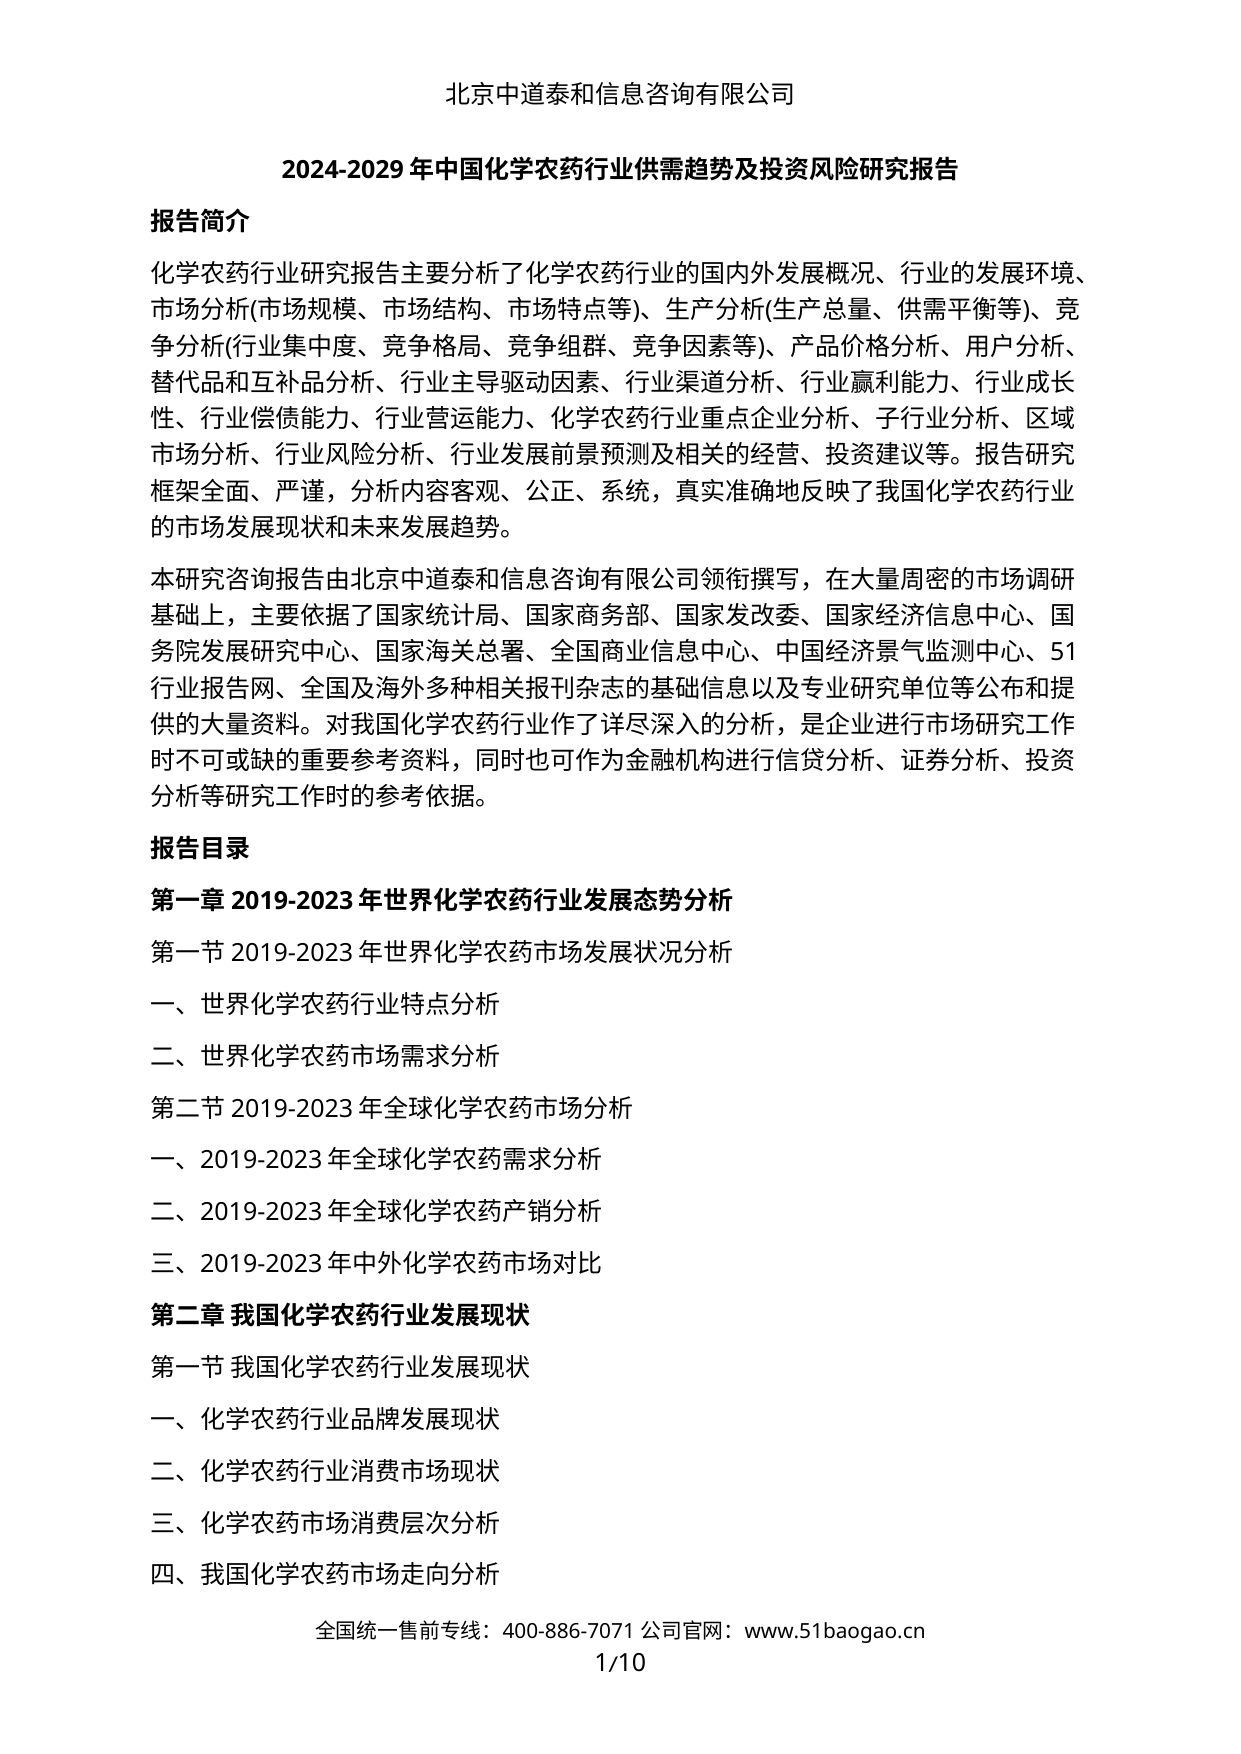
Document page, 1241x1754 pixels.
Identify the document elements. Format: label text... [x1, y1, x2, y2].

text 化学农药行业研究报告主要分析了化学农药行业的国内外发展概况、行业的发展环境、市场分析(市场规模、市场结构、市场特点等)、生产分析(生产总量、供需平衡等)、竞争分析(行业集中度、竞争格局、竞争组群、竞争因素等)、产品价格分析、用户分析、替代品和互补品分析、行业主导驱动因素、行业渠道分析、行业赢利能力、行业成长性、行业偿债能力、行业营运能力、化学农药行业重点企业分析、子行业分析、区域市场分析、行业风险分析、行业发展前景预测及相关的经营、投资建议等。报告研究框架全面、严谨，分析内容客观、公正、系统，真实准确地反映了我国化学农药行业的市场发展现状和未来发展趋势。 [150, 254, 1090, 544]
text 第一章 2019-2023年世界化学农药行业发展态势分析 [150, 881, 1090, 917]
text 一、2019-2023年全球化学农药需求分析 [150, 1140, 1090, 1176]
text 本研究咨询报告由北京中道泰和信息咨询有限公司领衔撰写，在大量周密的市场调研基础上，主要依据了国家统计局、国家商务部、国家发改委、国家经济信息中心、国务院发展研究中心、国家海关总署、全国商业信息中心、中国经济景气监测中心、51行业报告网、全国及海外多种相关报刊杂志的基础信息以及专业研究单位等公布和提供的大量资料。对我国化学农药行业作了详尽深入的分析，是企业进行市场研究工作时不可或缺的重要参考资料，同时也可作为金融机构进行信贷分析、证券分析、投资分析等研究工作时的参考依据。 [150, 559, 1090, 813]
text 第二章 我国化学农药行业发展现状 [150, 1296, 1090, 1332]
text 三、2019-2023年中外化学农药市场对比 [150, 1244, 1090, 1280]
text 二、2019-2023年全球化学农药产销分析 [150, 1192, 1090, 1228]
text 2024-2029年中国化学农药行业供需趋势及投资风险研究报告 [150, 150, 1090, 186]
text 四、我国化学农药市场走向分析 [150, 1555, 1090, 1591]
text 报告简介 [150, 202, 1090, 238]
text 一、世界化学农药行业特点分析 [150, 984, 1090, 1021]
text 三、化学农药市场消费层次分析 [150, 1503, 1090, 1539]
text 二、化学农药行业消费市场现状 [150, 1451, 1090, 1487]
text 报告目录 [150, 829, 1090, 865]
text 一、化学农药行业品牌发展现状 [150, 1399, 1090, 1436]
text 第一节 2019-2023年世界化学农药市场发展状况分析 [150, 932, 1090, 969]
text 第二节 2019-2023年全球化学农药市场分析 [150, 1088, 1090, 1124]
text 第一节 我国化学农药行业发展现状 [150, 1347, 1090, 1384]
text 二、世界化学农药市场需求分析 [150, 1036, 1090, 1072]
